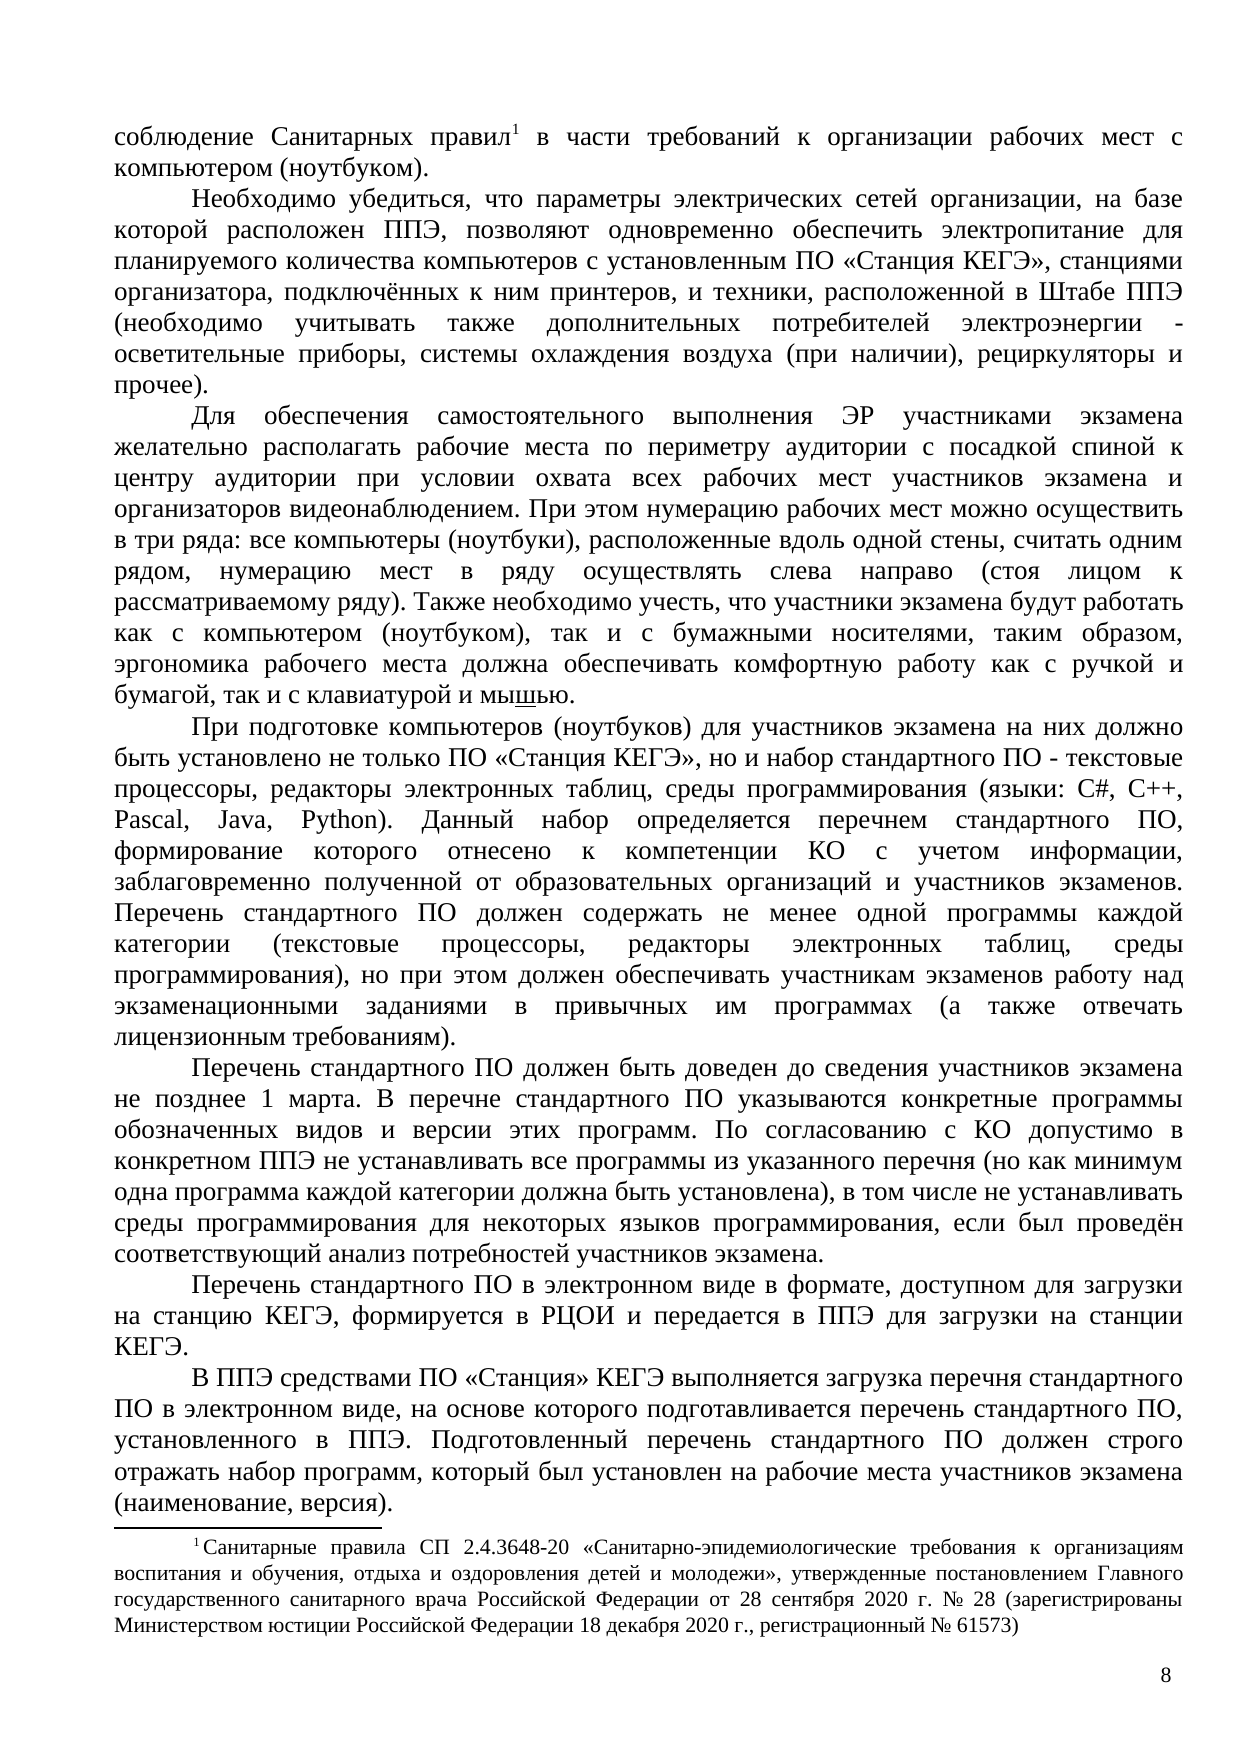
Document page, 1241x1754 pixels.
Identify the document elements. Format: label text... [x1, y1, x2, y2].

text В ППЭ средствами ПО «Станция» КЕГЭ выполняется загрузка перечня стандартного ПО в электронном виде, на основе которого подготавливается перечень стандартного ПО, установленного в ППЭ. Подготовленный перечень стандартного ПО должен строго отражать набор программ, который был установлен на рабочие места участников экзамена (наименование, версия). [114, 1362, 1184, 1517]
text Перечень стандартного ПО должен быть доведен до сведения участников экзамена не позднее 1 марта. В перечне стандартного ПО указываются конкретные программы обозначенных видов и версии этих программ. По согласованию с КО допустимо в конкретном ППЭ не устанавливать все программы из указанного перечня (но как минимум одна программа каждой категории должна быть установлена), в том числе не устанавливать среды программирования для некоторых языков программирования, если был проведён соответствующий анализ потребностей участников экзамена. [114, 1052, 1184, 1269]
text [114, 120, 1184, 182]
text При подготовке компьютеров (ноутбуков) для участников экзамена на них должно быть установлено не только ПО «Станция КЕГЭ», но и набор стандартного ПО - текстовые процессоры, редакторы электронных таблиц, среды программирования (языки: С#, C++, Pascal, Java, Python). Данный набор определяется перечнем стандартного ПО, формирование которого отнесено к компетенции КО с учетом информации, заблаговременно полученной от образовательных организаций и участников экзаменов. Перечень стандартного ПО должен содержать не менее одной программы каждой категории (текстовые процессоры, редакторы электронных таблиц, среды программирования), но при этом должен обеспечивать участникам экзаменов работу над экзаменационными заданиями в привычных им программах (а также отвечать лицензионным требованиям). [114, 710, 1184, 1052]
text Необходимо убедиться, что параметры электрических сетей организации, на базе которой расположен ППЭ, позволяют одновременно обеспечить электропитание для планируемого количества компьютеров с установленным ПО «Станция КЕГЭ», станциями организатора, подключённых к ним принтеров, и техники, расположенной в Штабе ППЭ (необходимо учитывать также дополнительных потребителей электроэнергии - осветительные приборы, системы охлаждения воздуха (при наличии), рециркуляторы и прочее). [114, 182, 1184, 400]
text Перечень стандартного ПО в электронном виде в формате, доступном для загрузки на станцию КЕГЭ, формируется в РЦОИ и передается в ППЭ для загрузки на станции КЕГЭ. [114, 1269, 1184, 1362]
text Для обеспечения самостоятельного выполнения ЭР участниками экзамена желательно располагать рабочие места по периметру аудитории с посадкой спиной к центру аудитории при условии охвата всех рабочих мест участников экзамена и организаторов видеонаблюдением. При этом нумерацию рабочих мест можно осуществить в три ряда: все компьютеры (ноутбуки), расположенные вдоль одной стены, считать одним рядом, нумерацию мест в ряду осуществлять слева направо (стоя лицом к рассматриваемому ряду). Также необходимо учесть, что участники экзамена будут работать как с компьютером (ноутбуком), так и с бумажными носителями, таким образом, эргономика рабочего места должна обеспечивать комфортную работу как с ручкой и бумагой, так и с клавиатурой и мышью. [114, 400, 1184, 710]
